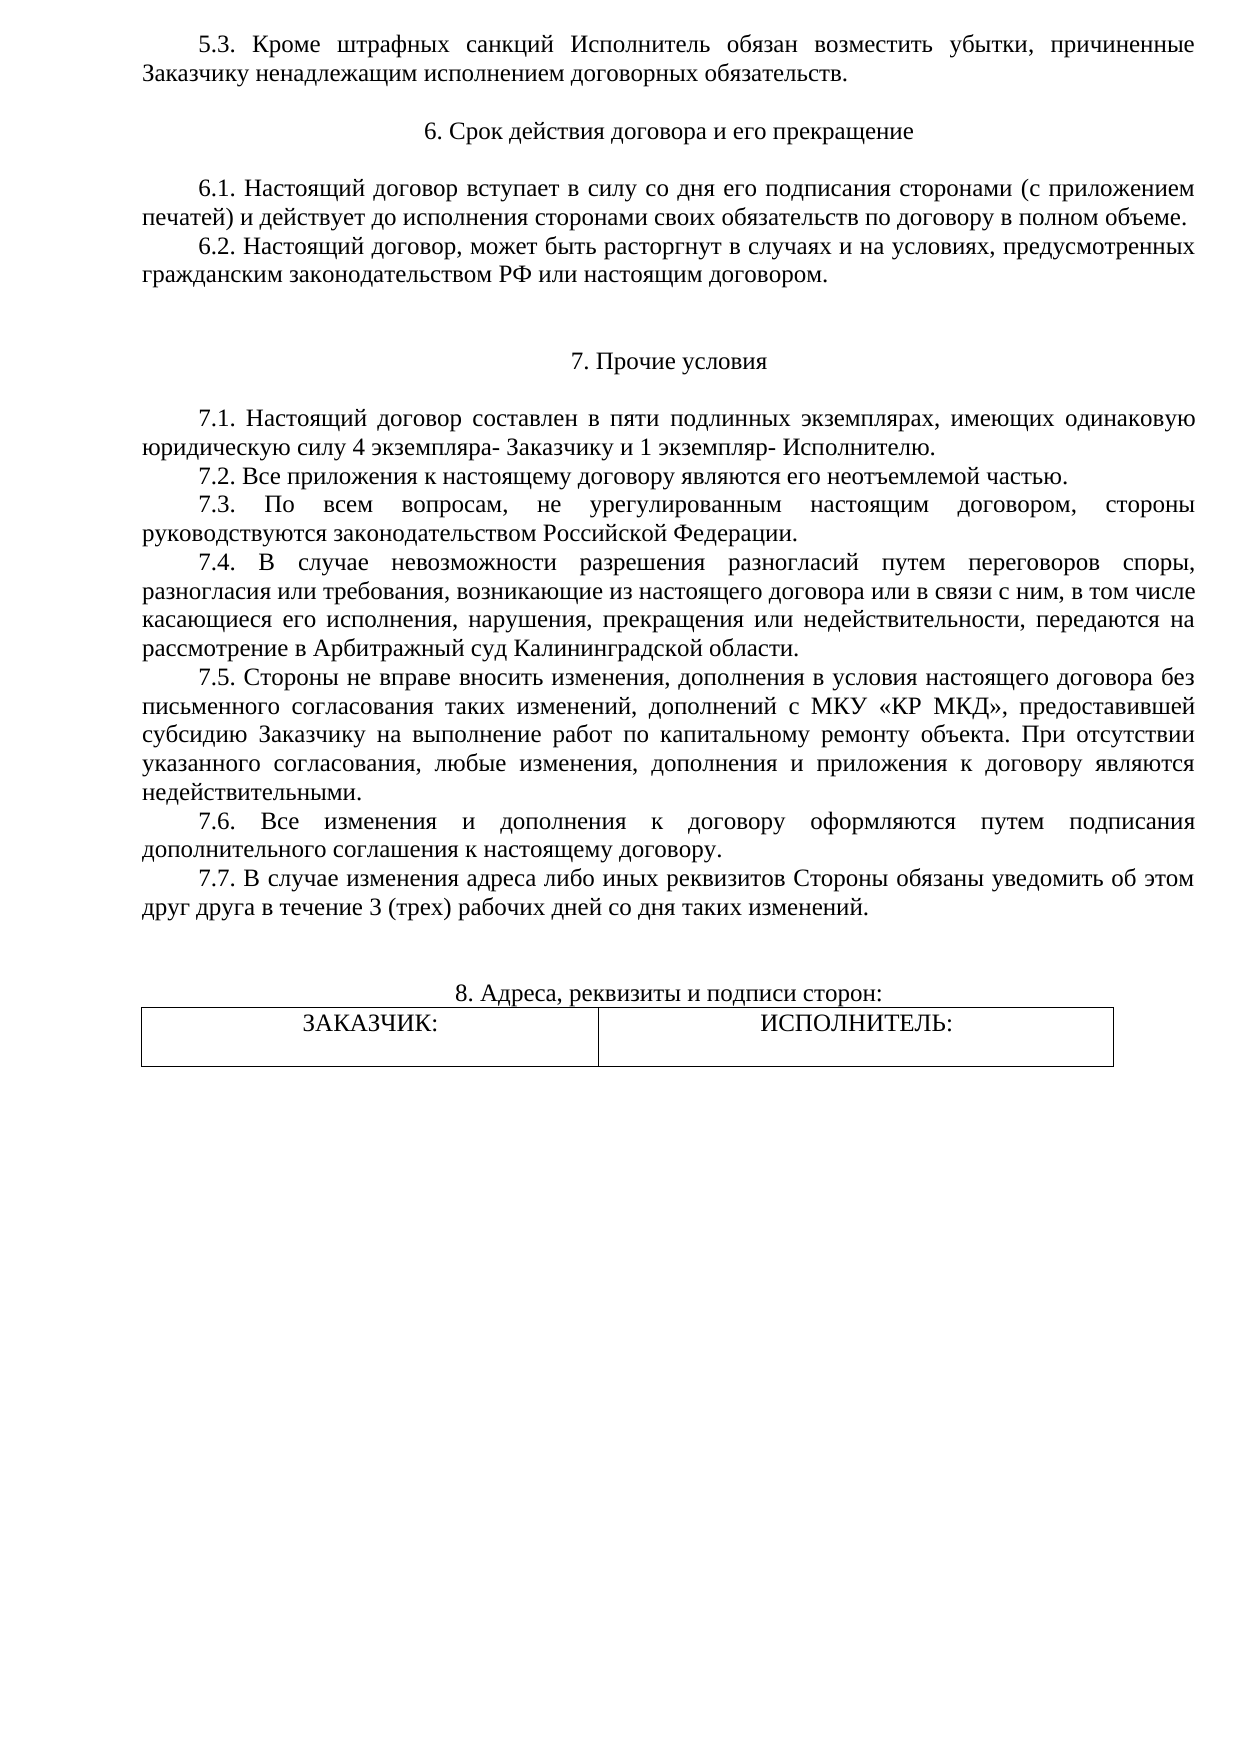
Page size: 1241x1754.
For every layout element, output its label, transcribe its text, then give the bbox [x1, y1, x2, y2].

table_header ЗАКАЗЧИК: [142, 1008, 598, 1066]
text 7.1. Настоящий договор составлен в пяти подлинных экземплярах, имеющих одинаковую юридическую силу 4 экземпляра- Заказчику и 1 экземпляр- Исполнителю. [142, 403, 1196, 461]
text 6. Срок действия договора и его прекращение [142, 116, 1196, 144]
table_header ИСПОЛНИТЕЛЬ: [599, 1008, 1113, 1066]
text 7. Прочие условия [142, 346, 1196, 374]
text 6.1. Настоящий договор вступает в силу со дня его подписания сторонами (с приложением печатей) и действует до исполнения сторонами своих обязательств по договору в полном объеме. [142, 173, 1196, 231]
text 7.3. По всем вопросам, не урегулированным настоящим договором, стороны руководствуются законодательством Российской Федерации. [142, 489, 1196, 547]
text 7.4. В случае невозможности разрешения разногласий путем переговоров споры, разногласия или требования, возникающие из настоящего договора или в связи с ним, в том числе касающиеся его исполнения, нарушения, прекращения или недействительности, передаются на рассмотрение в Арбитражный суд Калининградской области. [142, 547, 1196, 662]
text 6.2. Настоящий договор, может быть расторгнут в случаях и на условиях, предусмотренных гражданским законодательством РФ или настоящим договором. [142, 231, 1196, 288]
text 7.2. Все приложения к настоящему договору являются его неотъемлемой частью. [142, 461, 1196, 489]
text 5.3. Кроме штрафных санкций Исполнитель обязан возместить убытки, причиненные Заказчику ненадлежащим исполнением договорных обязательств. [142, 29, 1196, 87]
text 7.7. В случае изменения адреса либо иных реквизитов Стороны обязаны уведомить об этом друг друга в течение 3 (трех) рабочих дней со дня таких изменений. [142, 863, 1196, 921]
text 7.5. Стороны не вправе вносить изменения, дополнения в условия настоящего договора без письменного согласования таких изменений, дополнений с МКУ «КР МКД», предоставившей субсидию Заказчику на выполнение работ по капитальному ремонту объекта. При отсутствии указанного согласования, любые изменения, дополнения и приложения к договору являются недействительными. [142, 662, 1196, 806]
text 8. Адреса, реквизиты и подписи сторон: [142, 978, 1196, 1007]
text 7.6. Все изменения и дополнения к договору оформляются путем подписания дополнительного соглашения к настоящему договору. [142, 806, 1196, 863]
